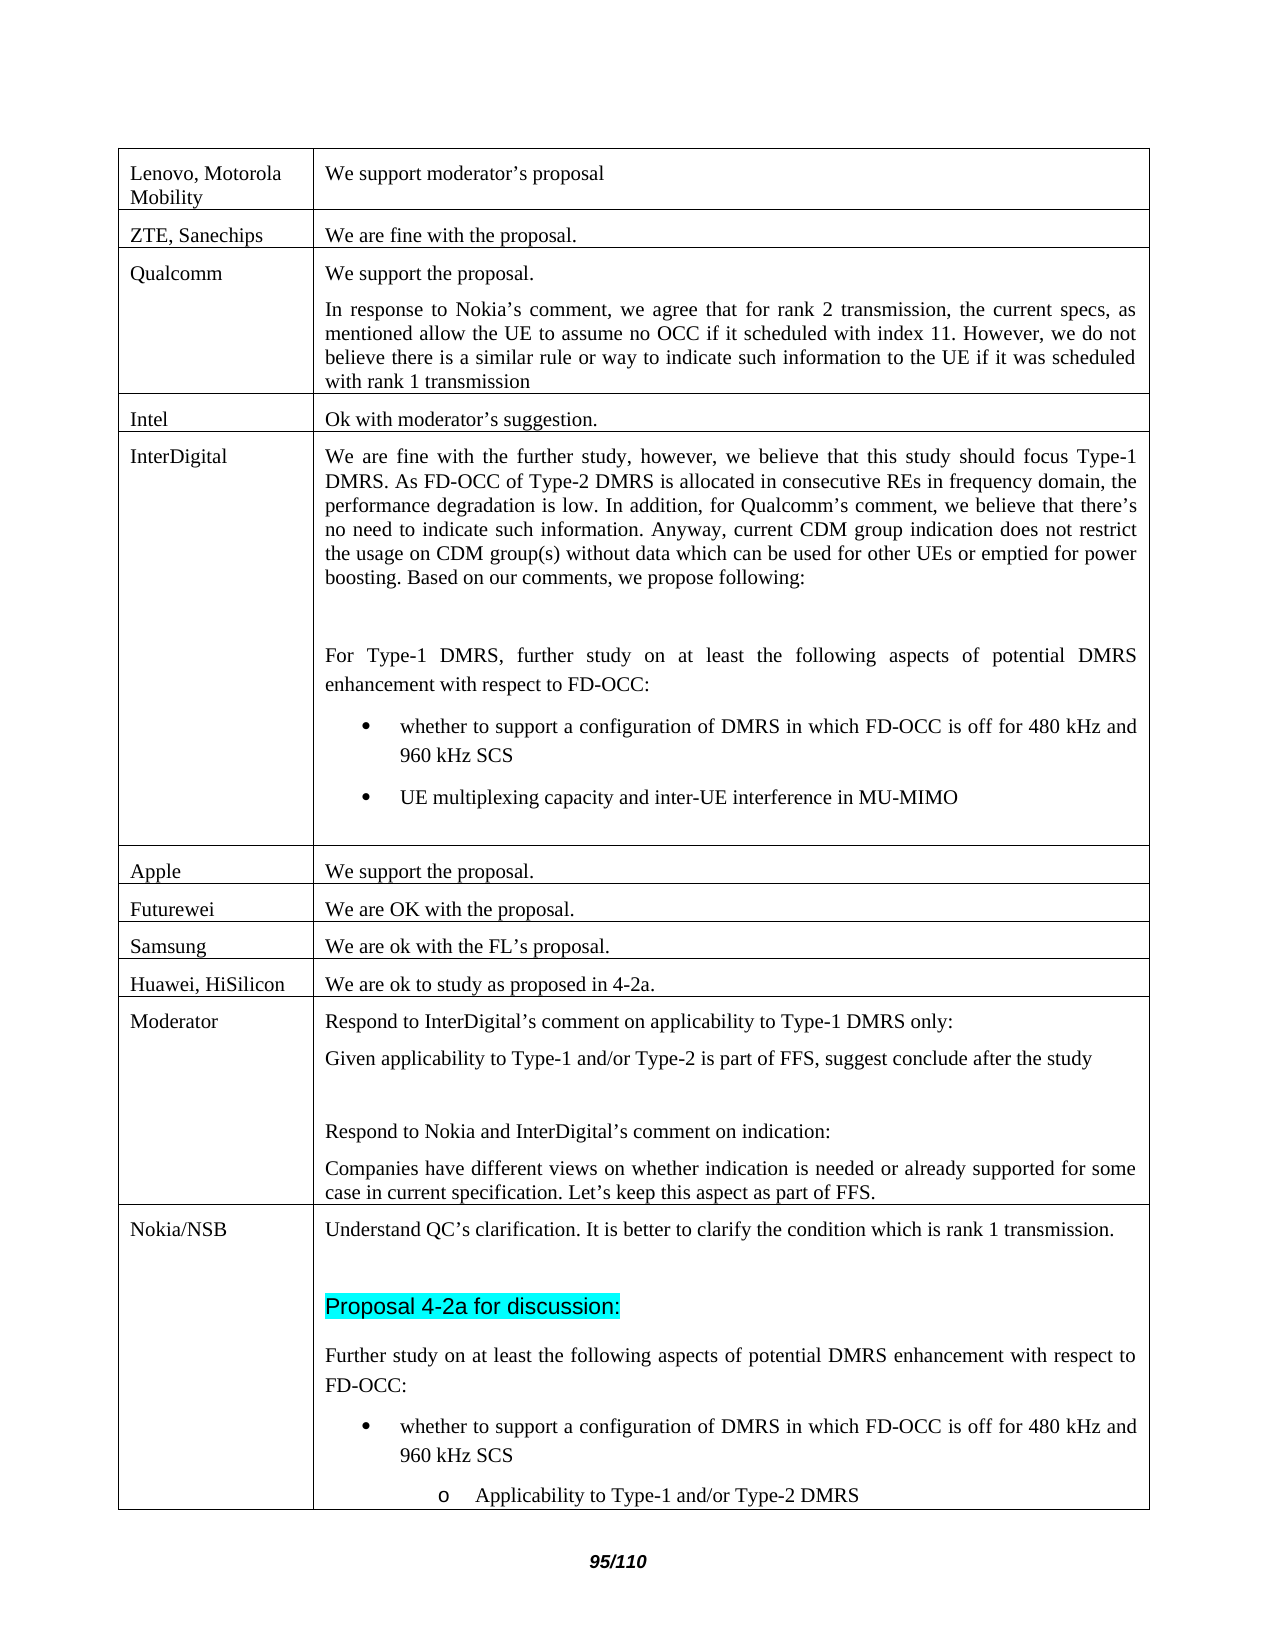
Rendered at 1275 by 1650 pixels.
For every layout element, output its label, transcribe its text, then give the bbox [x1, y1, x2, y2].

table_cell Lenovo, Motorola Mobility [119, 149, 313, 209]
table_cell Qualcomm [119, 248, 313, 393]
table_cell Moderator [119, 997, 313, 1204]
table_cell We support the proposal. In response to Nokia’s comment, we agree that for rank 2 transmission, the current specs, as mentioned allow the UE to assume no OCC if it scheduled with index 11. However, we do not believe there is a similar rule or way to indicate such information to the UE if it was scheduled with rank 1 transmission [314, 248, 1149, 393]
table_cell Futurewei [119, 884, 313, 921]
table_cell Nokia/NSB [119, 1205, 313, 1509]
table_cell Apple [119, 846, 313, 883]
table_cell We are fine with the further study, however, we believe that this study should focus Type-1 DMRS. As FD-OCC of Type-2 DMRS is allocated in consecutive REs in frequency domain, the performance degradation is low. In addition, for Qualcomm’s comment, we believe that there’s no need to indicate such information. Anyway, current CDM group indication does not restrict the usage on CDM group(s) without data which can be used for other UEs or emptied for power boosting. Based on our comments, we propose following: For Type-1 DMRS, further study on at least the following aspects of potential DMRS enhancement with respect to FD-OCC: whether to support a configuration of DMRS in which FD-OCC is off for 480 kHz and 960 kHz SCS UE multiplexing capacity and inter-UE interference in MU-MIMO [314, 432, 1149, 845]
table_cell Intel [119, 394, 313, 431]
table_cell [314, 1205, 1149, 1509]
table_cell We are ok with the FL’s proposal. [314, 922, 1149, 958]
table_cell Huawei, HiSilicon [119, 959, 313, 996]
table_cell Respond to InterDigital’s comment on applicability to Type-1 DMRS only: Given applicability to Type-1 and/or Type-2 is part of FFS, suggest conclude after the study Respond to Nokia and InterDigital’s comment on indication: Companies have different views on whether indication is needed or already supported for some case in current specification. Let’s keep this aspect as part of FFS. [314, 997, 1149, 1204]
table_cell Ok with moderator’s suggestion. [314, 394, 1149, 431]
table_cell We support the proposal. [314, 846, 1149, 883]
table_cell We support moderator’s proposal [314, 149, 1149, 209]
table_cell InterDigital [119, 432, 313, 845]
table_cell ZTE, Sanechips [119, 210, 313, 247]
table_cell Samsung [119, 922, 313, 958]
table_cell We are ok to study as proposed in 4-2a. [314, 959, 1149, 996]
table_cell We are OK with the proposal. [314, 884, 1149, 921]
table_cell We are fine with the proposal. [314, 210, 1149, 247]
